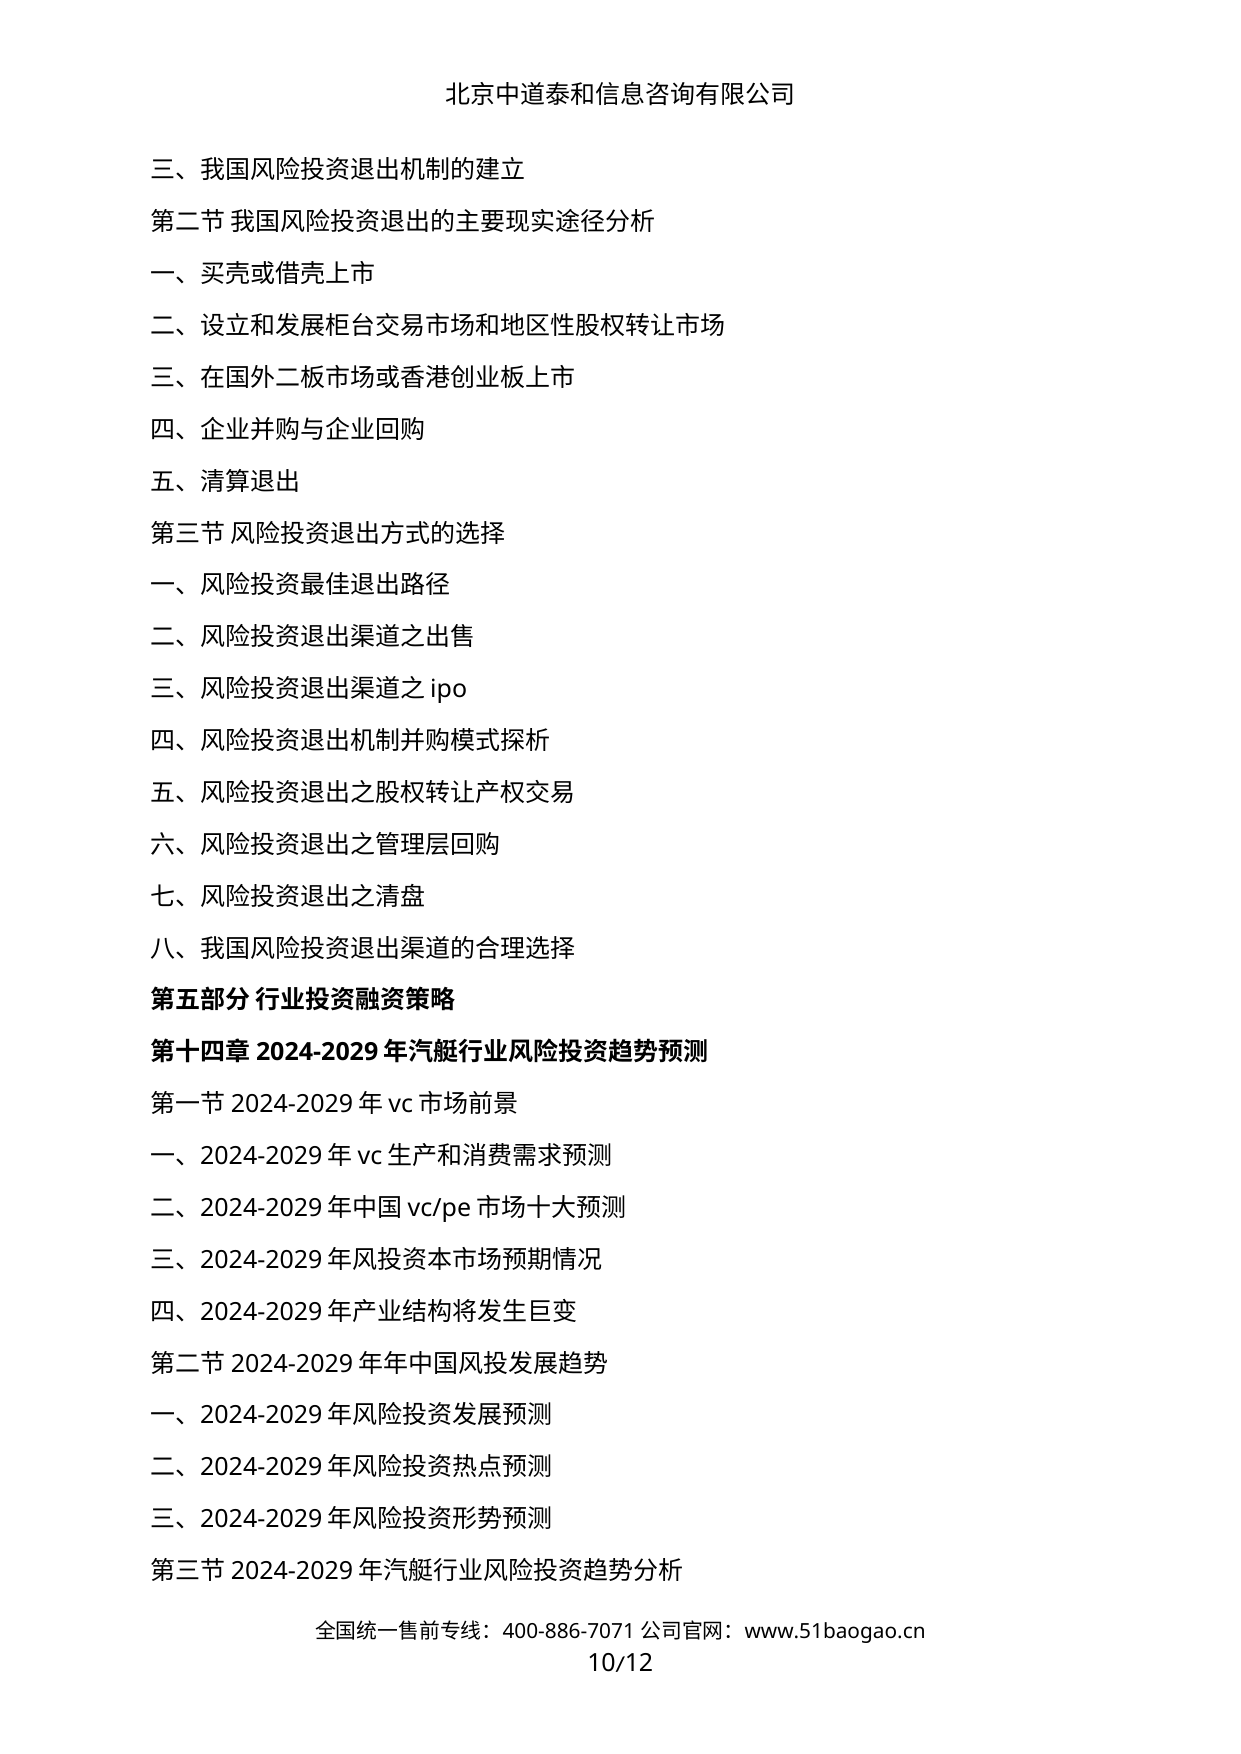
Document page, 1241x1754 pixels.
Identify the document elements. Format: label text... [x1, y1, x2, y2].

text 六、风险投资退出之管理层回购 [150, 824, 1090, 861]
text 第五部分 行业投资融资策略 [150, 980, 1090, 1016]
text 第二节 我国风险投资退出的主要现实途径分析 [150, 202, 1090, 238]
text 一、买壳或借壳上市 [150, 254, 1090, 290]
text 三、我国风险投资退出机制的建立 [150, 150, 1090, 186]
text 五、清算退出 [150, 461, 1090, 497]
text 第三节 2024-2029年汽艇行业风险投资趋势分析 [150, 1551, 1090, 1587]
text 第十四章 2024-2029年汽艇行业风险投资趋势预测 [150, 1032, 1090, 1068]
text 一、风险投资最佳退出路径 [150, 565, 1090, 601]
text 三、2024-2029年风险投资形势预测 [150, 1499, 1090, 1535]
text 五、风险投资退出之股权转让产权交易 [150, 772, 1090, 809]
text 二、设立和发展柜台交易市场和地区性股权转让市场 [150, 306, 1090, 342]
text 四、2024-2029年产业结构将发生巨变 [150, 1291, 1090, 1327]
text 三、风险投资退出渠道之ipo [150, 669, 1090, 705]
text 一、2024-2029年风险投资发展预测 [150, 1395, 1090, 1431]
text 七、风险投资退出之清盘 [150, 876, 1090, 912]
text 第二节 2024-2029年年中国风投发展趋势 [150, 1343, 1090, 1379]
text 二、2024-2029年中国vc/pe市场十大预测 [150, 1187, 1090, 1224]
text 第三节 风险投资退出方式的选择 [150, 513, 1090, 549]
text 四、企业并购与企业回购 [150, 409, 1090, 446]
text 八、我国风险投资退出渠道的合理选择 [150, 928, 1090, 964]
text 二、2024-2029年风险投资热点预测 [150, 1447, 1090, 1483]
text 三、2024-2029年风投资本市场预期情况 [150, 1239, 1090, 1276]
text 三、在国外二板市场或香港创业板上市 [150, 357, 1090, 394]
text 四、风险投资退出机制并购模式探析 [150, 721, 1090, 757]
text 一、2024-2029年vc生产和消费需求预测 [150, 1136, 1090, 1172]
text 二、风险投资退出渠道之出售 [150, 617, 1090, 653]
text 第一节 2024-2029年vc市场前景 [150, 1084, 1090, 1120]
